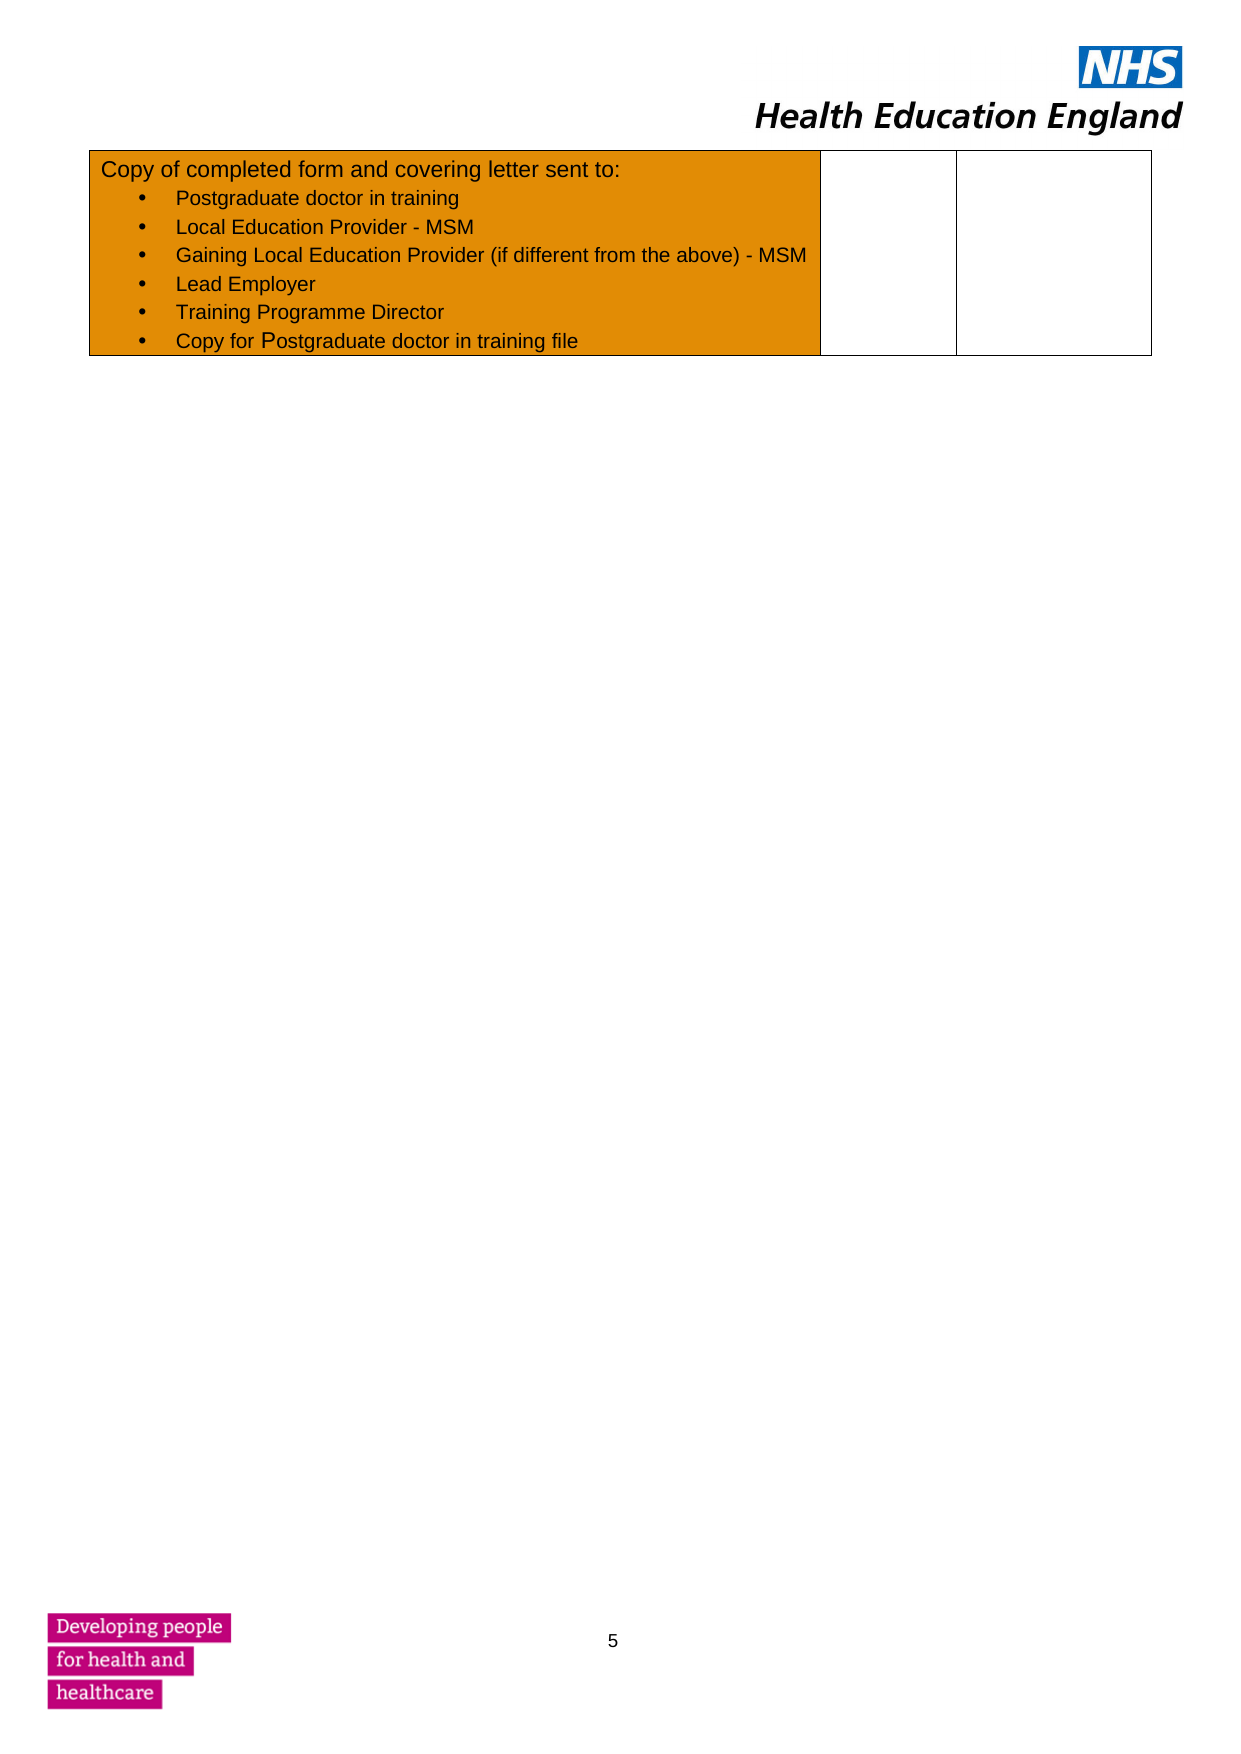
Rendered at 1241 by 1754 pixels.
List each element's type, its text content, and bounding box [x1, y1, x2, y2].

picture [741, 46, 1184, 150]
table_header [821, 151, 956, 355]
table_header Copy of completed form and covering letter sent to: Postgraduate doctor in training Local Education Provider - MSM Gaining Local Education Provider (if different from the above) - MSM Lead Employer Training Programme Director Copy for Postgraduate doctor in training file [90, 151, 820, 355]
picture [41, 1601, 234, 1742]
table_header [957, 151, 1151, 355]
